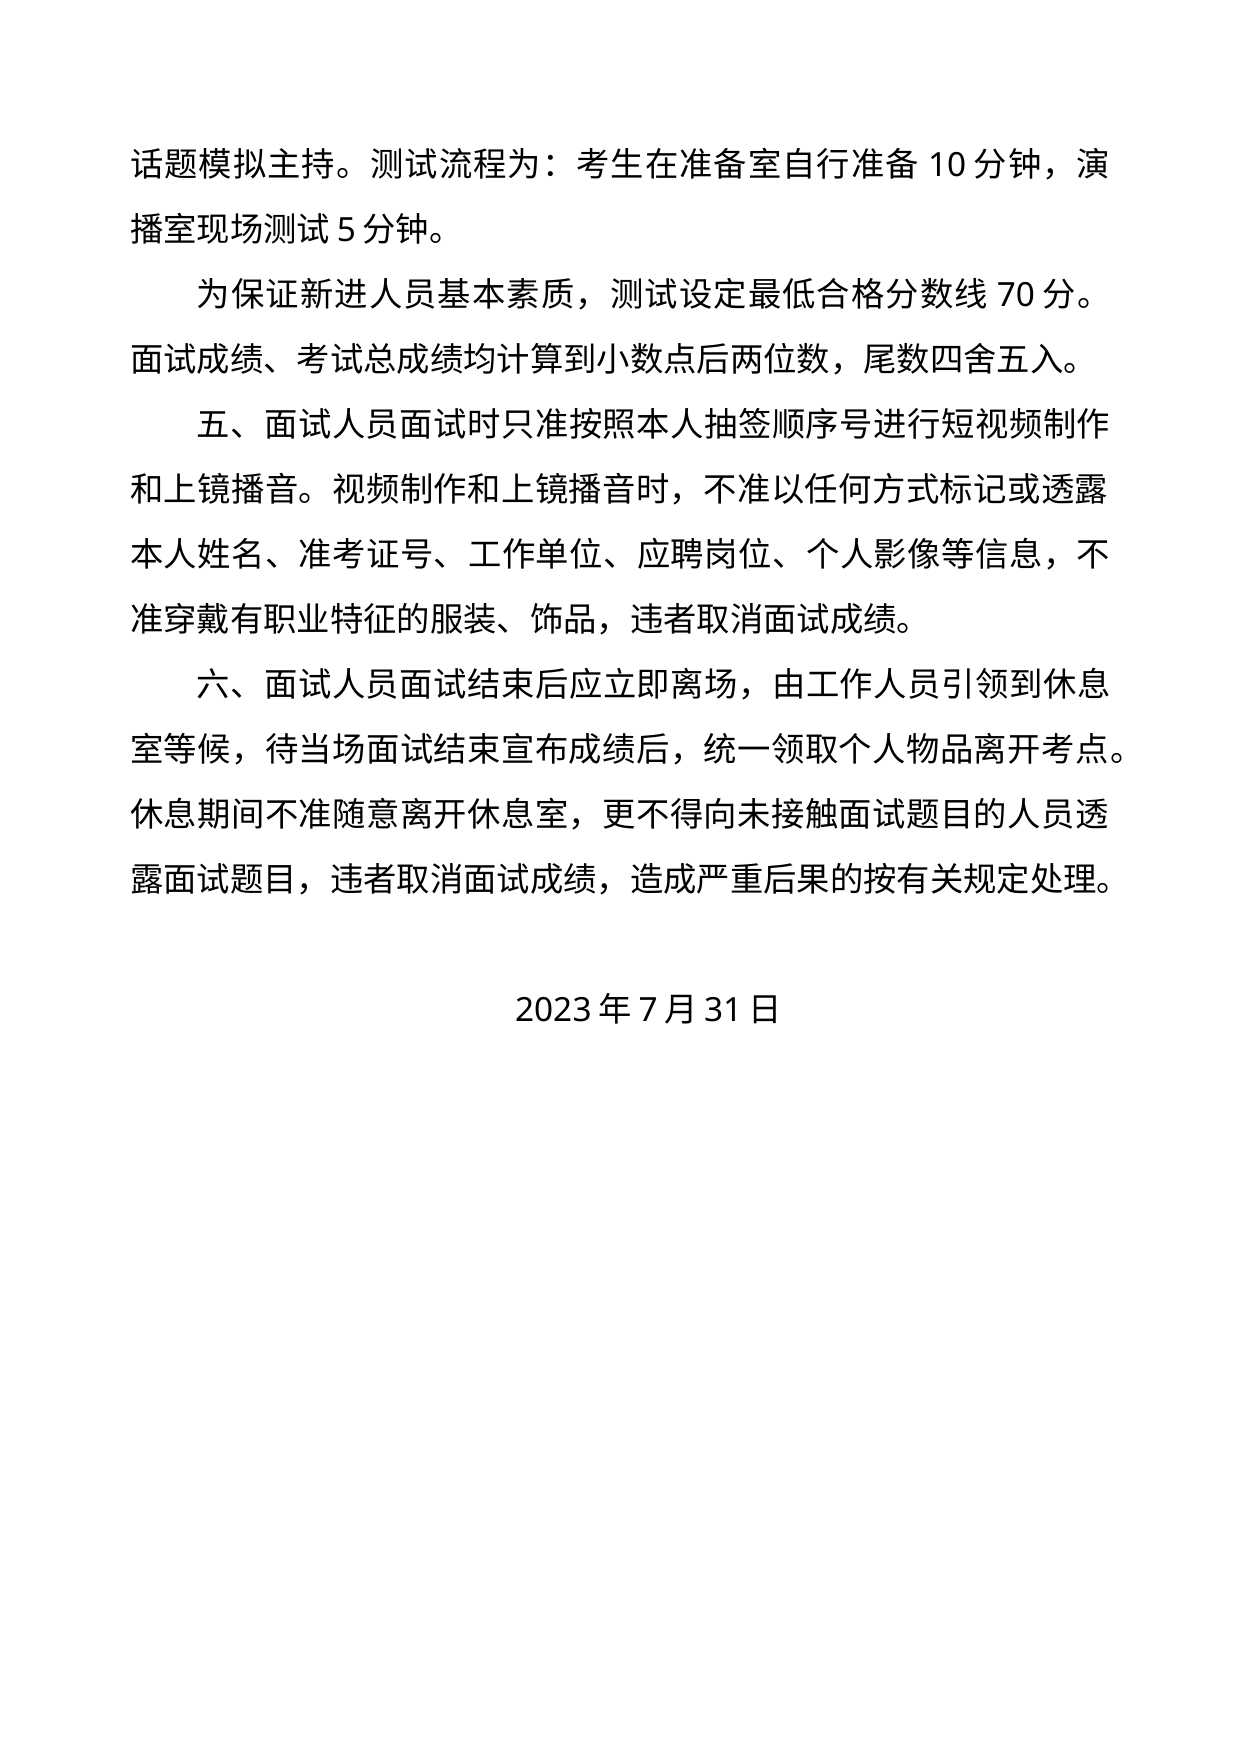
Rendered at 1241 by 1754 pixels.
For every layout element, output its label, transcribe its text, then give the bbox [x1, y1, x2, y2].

text 六、面试人员面试结束后应立即离场，由工作人员引领到休息室等候，待当场面试结束宣布成绩后，统一领取个人物品离开考点。休息期间不准随意离开休息室，更不得向未接触面试题目的人员透露面试题目，违者取消面试成绩，造成严重后果的按有关规定处理。 [130, 649, 1110, 909]
text 2023年7月31日 [186, 974, 1110, 1039]
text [130, 129, 1110, 259]
text 五、面试人员面试时只准按照本人抽签顺序号进行短视频制作和上镜播音。视频制作和上镜播音时，不准以任何方式标记或透露本人姓名、准考证号、工作单位、应聘岗位、个人影像等信息，不准穿戴有职业特征的服装、饰品，违者取消面试成绩。 [130, 389, 1110, 649]
text 为保证新进人员基本素质，测试设定最低合格分数线70分。面试成绩、考试总成绩均计算到小数点后两位数，尾数四舍五入。 [130, 259, 1110, 389]
